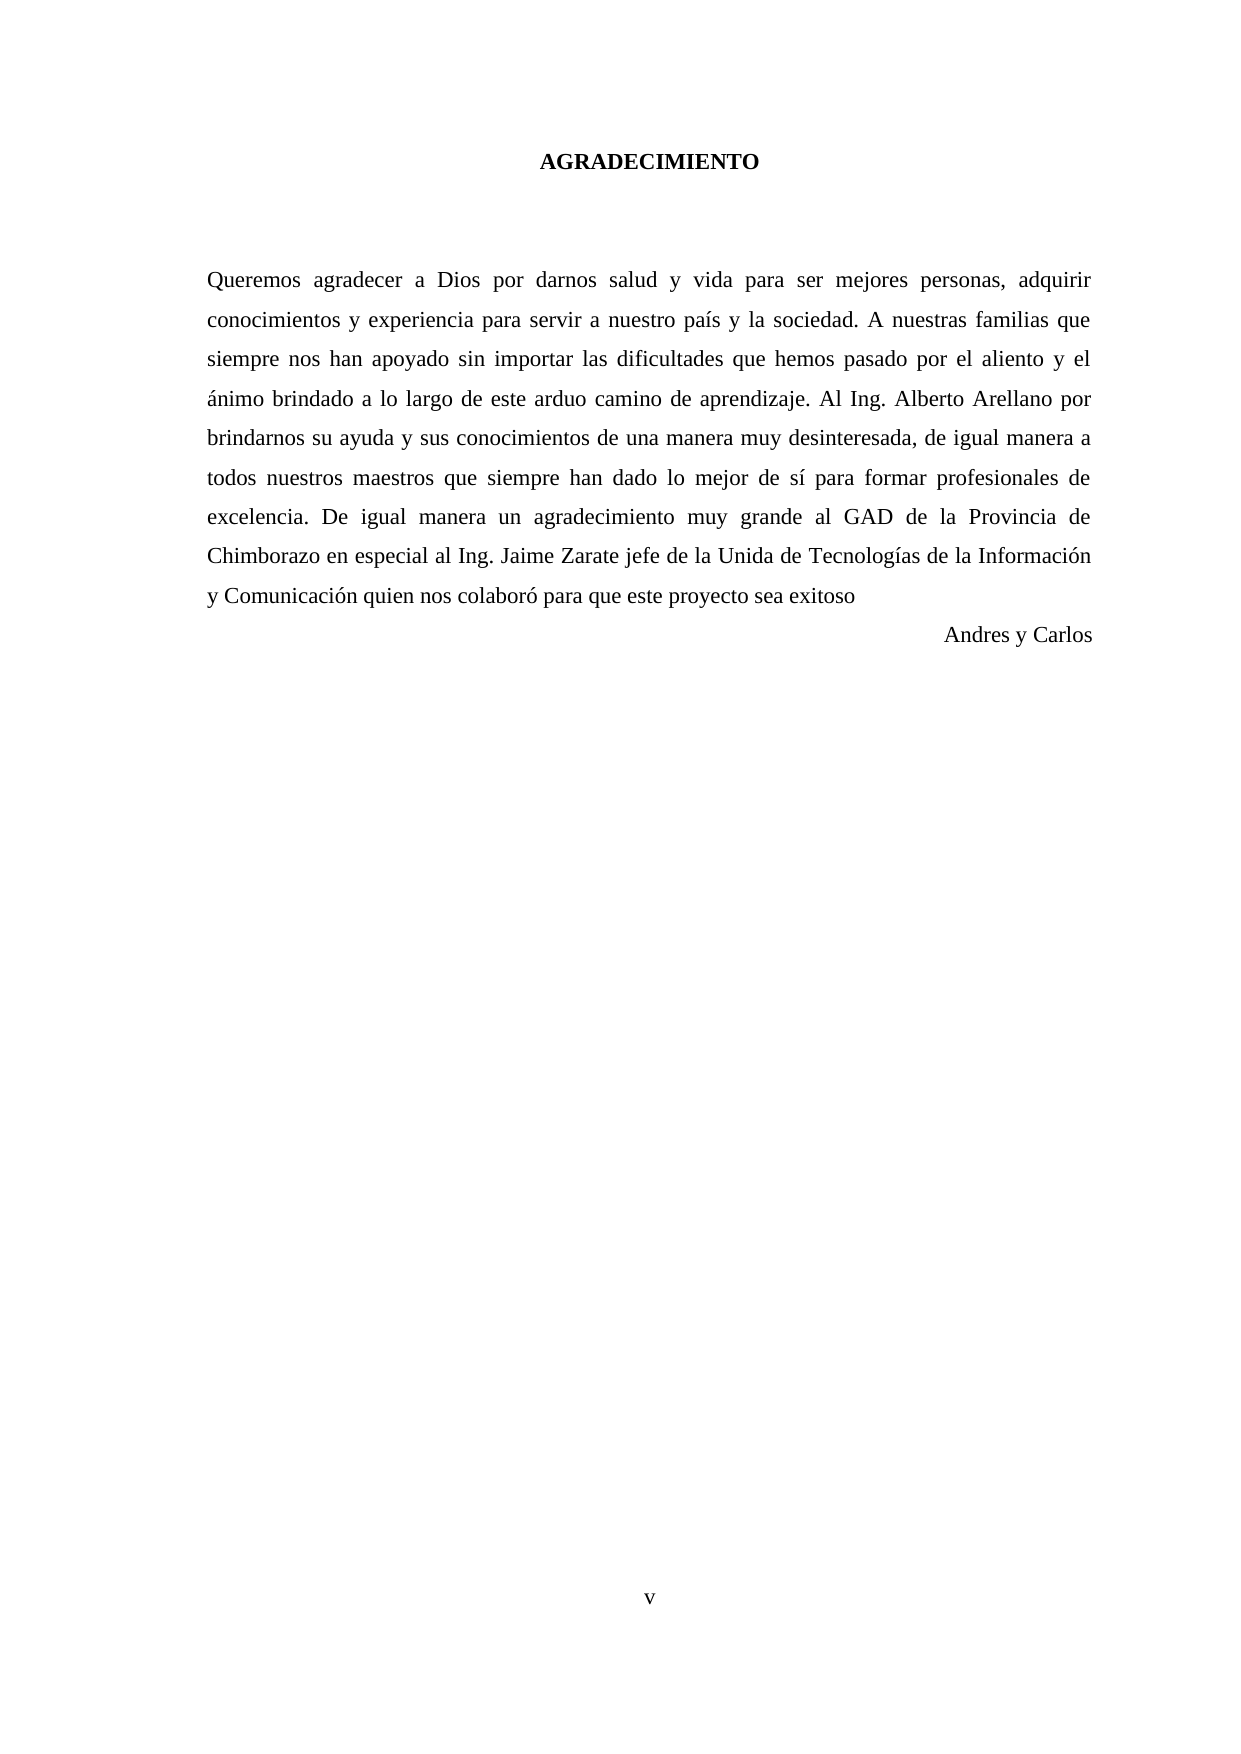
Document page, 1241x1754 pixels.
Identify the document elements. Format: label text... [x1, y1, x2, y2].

text Andres y Carlos [207, 621, 1092, 648]
text AGRADECIMIENTO [207, 148, 1092, 174]
text Queremos agradecer a Dios por darnos salud y vida para ser mejores personas, adquirir conocimientos y experiencia para servir a nuestro país y la sociedad. A nuestras familias que siempre nos han apoyado sin importar las dificultades que hemos pasado por el aliento y el ánimo brindado a lo largo de este arduo camino de aprendizaje. Al Ing. Alberto Arellano por brindarnos su ayuda y sus conocimientos de una manera muy desinteresada, de igual manera a todos nuestros maestros que siempre han dado lo mejor de sí para formar profesionales de excelencia. De igual manera un agradecimiento muy grande al GAD de la Provincia de Chimborazo en especial al Ing. Jaime Zarate jefe de la Unida de Tecnologías de la Información y Comunicación quien nos colaboró para que este proyecto sea exitoso [207, 266, 1092, 608]
